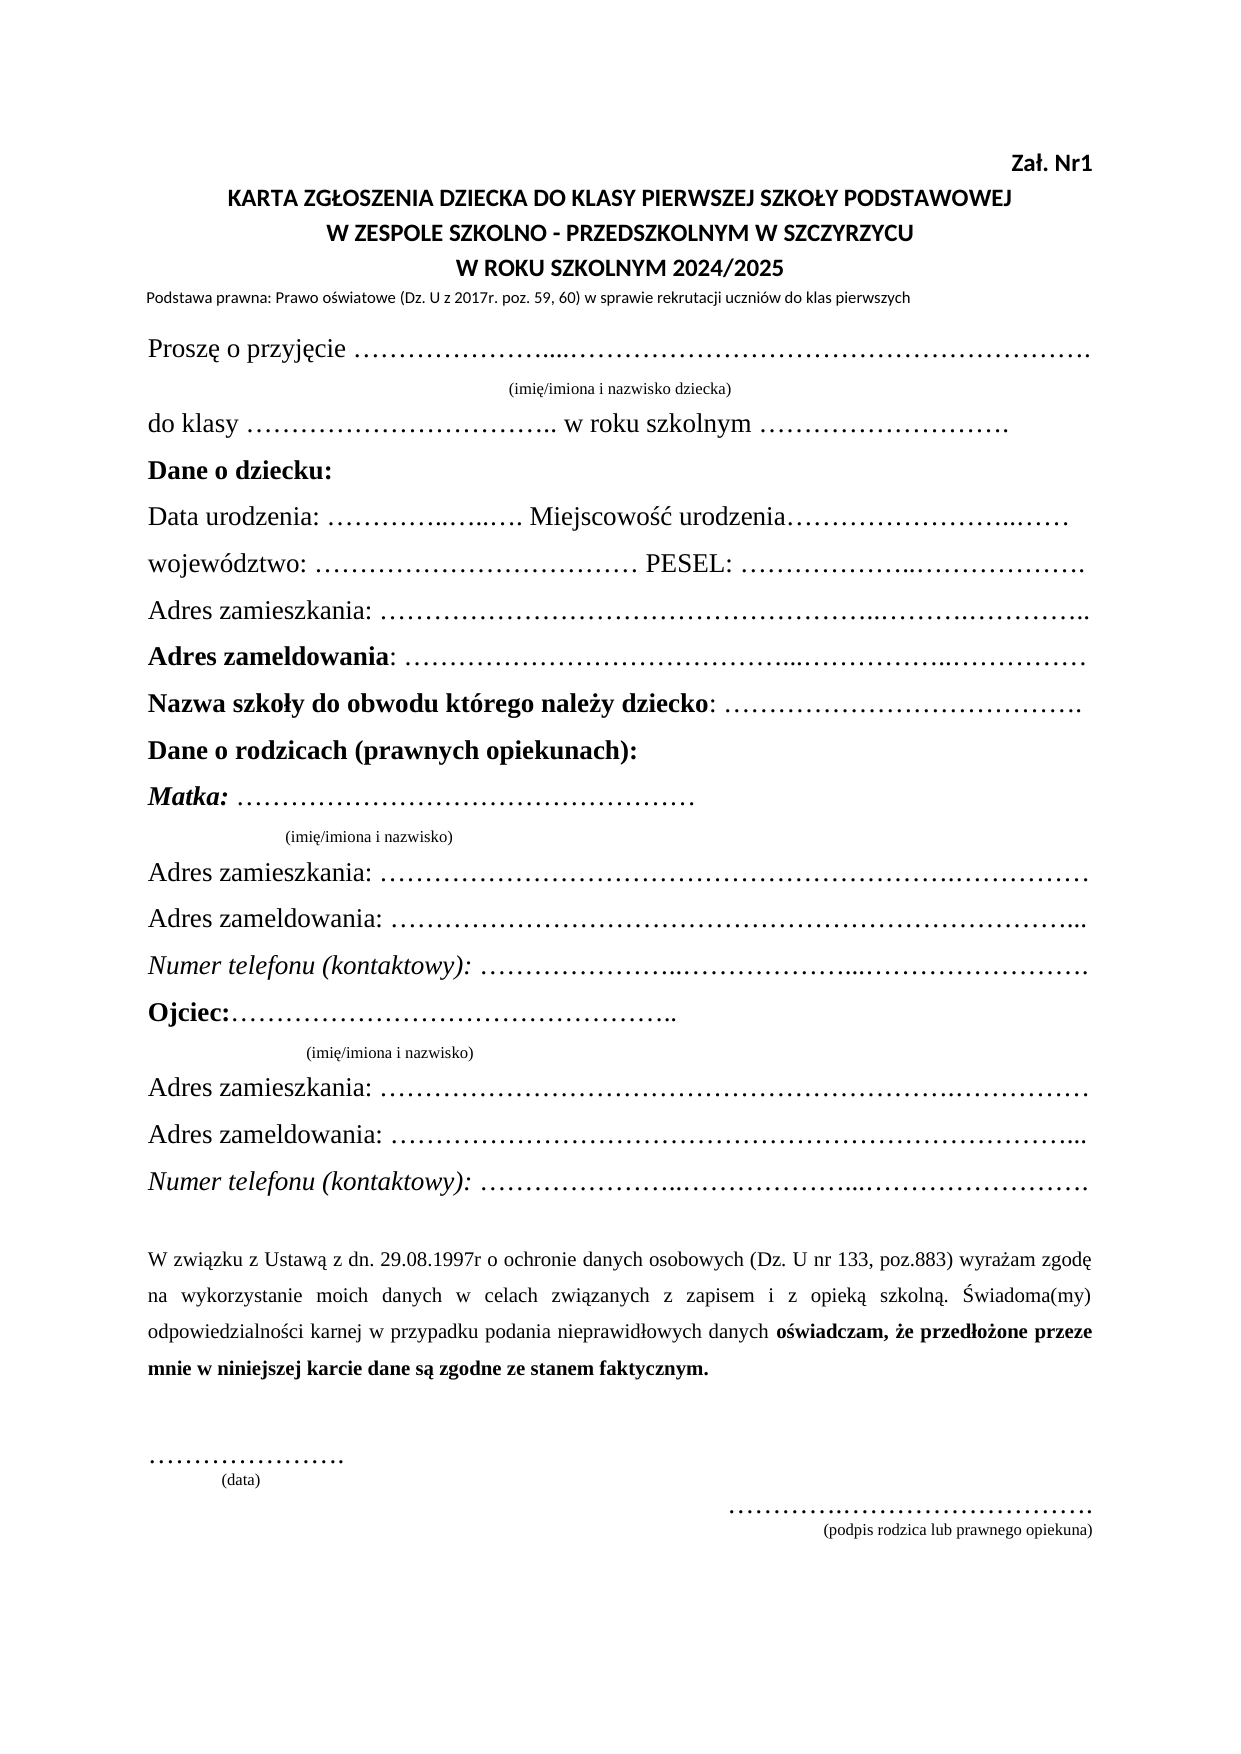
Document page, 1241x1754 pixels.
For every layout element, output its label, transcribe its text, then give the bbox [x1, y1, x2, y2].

text Adres zameldowania: ……………………………………...……………..…………… [148, 641, 1093, 672]
text KARTA ZGŁOSZENIA DZIECKA DO KLASY PIERWSZEJ SZKOŁY PODSTAWOWEJ [148, 183, 1093, 213]
text ………….………………………. [148, 1488, 1093, 1520]
text Dane o dziecku: [148, 454, 1093, 485]
text W ZESPOLE SZKOLNO - PRZEDSZKOLNYM W SZCZYRZYCU [148, 218, 1093, 248]
text Numer telefonu (kontaktowy): …………………..………………...……………………. [148, 949, 1093, 980]
text W związku z Ustawą z dn. 29.08.1997r o ochronie danych osobowych (Dz. U nr 133, poz.883) wyrażam zgodę na wykorzystanie moich danych w celach związanych z zapisem i z opieką szkolną. Świadoma(my) odpowiedzialności karnej w przypadku podania nieprawidłowych danych oświadczam, że przedłożone przeze mnie w niniejszej karcie dane są zgodne ze stanem faktycznym. [148, 1247, 1093, 1379]
text Ojciec:………………………………………….. [148, 996, 1093, 1027]
text Nazwa szkoły do obwodu którego należy dziecko: …………………………………. [148, 687, 1093, 718]
text Adres zameldowania: …………………………………………………………………... [148, 1118, 1093, 1149]
text …………………. [148, 1438, 1093, 1469]
text Adres zamieszkania: ………………………………………………..……….………….. [148, 594, 1093, 625]
text (imię/imiona i nazwisko) [148, 1043, 1093, 1062]
text (podpis rodzica lub prawnego opiekuna) [148, 1520, 1093, 1539]
text Podstawa prawna: Prawo oświatowe (Dz. U z 2017r. poz. 59, 60) w sprawie rekrutacji uczniów do klas pierwszych [146, 288, 1093, 308]
text Matka: …………………………………………… [148, 781, 1093, 812]
text (data) [148, 1469, 1093, 1488]
text Adres zamieszkania: ……………………………………………………….…………… [148, 1071, 1093, 1102]
text Dane o rodzicach (prawnych opiekunach): [148, 734, 1093, 765]
text do klasy …………………………….. w roku szkolnym ………………………. [148, 407, 1093, 438]
text W ROKU SZKOLNYM 2024/2025 [148, 253, 1093, 283]
text Numer telefonu (kontaktowy): …………………..………………...……………………. [148, 1165, 1093, 1196]
text Data urodzenia: …………..…..…. Miejscowość urodzenia……………………..…… województwo: ……………………………… PESEL: ………………..………………. [148, 501, 1093, 578]
text Adres zamieszkania: ……………………………………………………….…………… [148, 856, 1093, 887]
text Zał. Nr1 [148, 148, 1093, 178]
text Adres zameldowania: …………………………………………………………………... [148, 903, 1093, 934]
text Proszę o przyjęcie …………………....…………………………………………………. [148, 332, 1093, 363]
text (imię/imiona i nazwisko dziecka) [148, 378, 1093, 398]
text (imię/imiona i nazwisko) [148, 827, 1093, 846]
